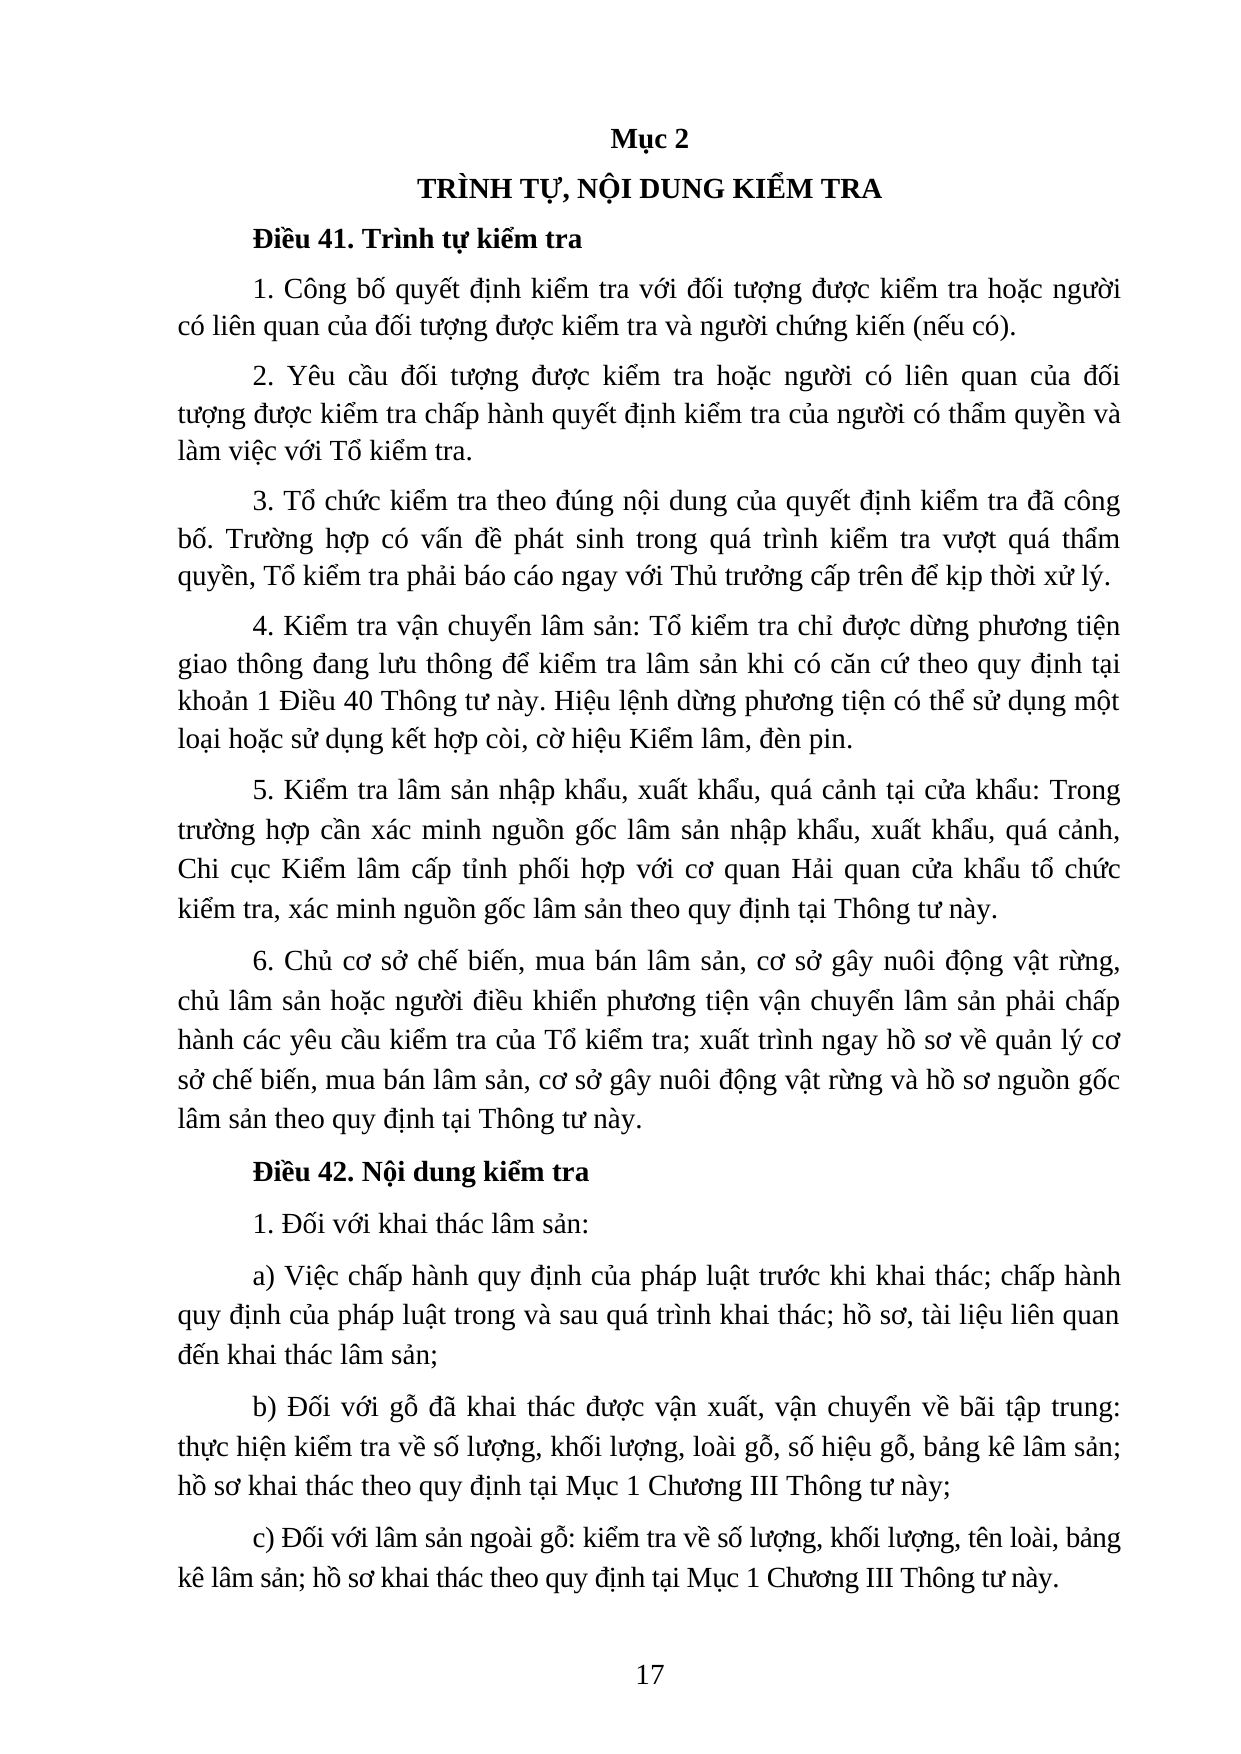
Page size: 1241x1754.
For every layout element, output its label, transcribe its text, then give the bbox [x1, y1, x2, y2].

text a) Việc chấp hành quy định của pháp luật trước khi khai thác; chấp hành quy định của pháp luật trong và sau quá trình khai thác; hồ sơ, tài liệu liên quan đến khai thác lâm sản; [177, 1253, 1122, 1372]
text 1. Đối với khai thác lâm sản: [177, 1201, 1122, 1241]
text 3. Tổ chức kiểm tra theo đúng nội dung của quyết định kiểm tra đã công bố. Trường hợp có vấn đề phát sinh trong quá trình kiểm tra vượt quá thẩm quyền, Tổ kiểm tra phải báo cáo ngay với Thủ trưởng cấp trên để kịp thời xử lý. [177, 481, 1122, 593]
text 2. Yêu cầu đối tượng được kiểm tra hoặc người có liên quan của đối tượng được kiểm tra chấp hành quyết định kiểm tra của người có thẩm quyền và làm việc với Tổ kiểm tra. [177, 356, 1122, 468]
text 1. Công bố quyết định kiểm tra với đối tượng được kiểm tra hoặc người có liên quan của đối tượng được kiểm tra và người chứng kiến (nếu có). [177, 268, 1122, 343]
text b) Đối với gỗ đã khai thác được vận xuất, vận chuyển về bãi tập trung: thực hiện kiểm tra về số lượng, khối lượng, loài gỗ, số hiệu gỗ, bảng kê lâm sản; hồ sơ khai thác theo quy định tại Mục 1 Chương III Thông tư này; [177, 1385, 1122, 1503]
text Điều 41. Trình tự kiểm tra [177, 218, 1122, 256]
text 4. Kiểm tra vận chuyển lâm sản: Tổ kiểm tra chỉ được dừng phương tiện giao thông đang lưu thông để kiểm tra lâm sản khi có căn cứ theo quy định tại khoản 1 Điều 40 Thông tư này. Hiệu lệnh dừng phương tiện có thể sử dụng một loại hoặc sử dụng kết hợp còi, cờ hiệu Kiểm lâm, đèn pin. [177, 606, 1122, 756]
text c) Đối với lâm sản ngoài gỗ: kiểm tra về số lượng, khối lượng, tên loài, bảng kê lâm sản; hồ sơ khai thác theo quy định tại Mục 1 Chương III Thông tư này. [177, 1516, 1122, 1595]
text Mục 2 [177, 118, 1122, 156]
text 5. Kiểm tra lâm sản nhập khẩu, xuất khẩu, quá cảnh tại cửa khẩu: Trong trường hợp cần xác minh nguồn gốc lâm sản nhập khẩu, xuất khẩu, quá cảnh, Chi cục Kiểm lâm cấp tỉnh phối hợp với cơ quan Hải quan cửa khẩu tổ chức kiểm tra, xác minh nguồn gốc lâm sản theo quy định tại Thông tư này. [177, 768, 1122, 926]
text Điều 42. Nội dung kiểm tra [177, 1149, 1122, 1189]
text TRÌNH TỰ, NỘI DUNG KIỂM TRA [177, 168, 1122, 206]
text 6. Chủ cơ sở chế biến, mua bán lâm sản, cơ sở gây nuôi động vật rừng, chủ lâm sản hoặc người điều khiển phương tiện vận chuyển lâm sản phải chấp hành các yêu cầu kiểm tra của Tổ kiểm tra; xuất trình ngay hồ sơ về quản lý cơ sở chế biến, mua bán lâm sản, cơ sở gây nuôi động vật rừng và hồ sơ nguồn gốc lâm sản theo quy định tại Thông tư này. [177, 939, 1122, 1137]
